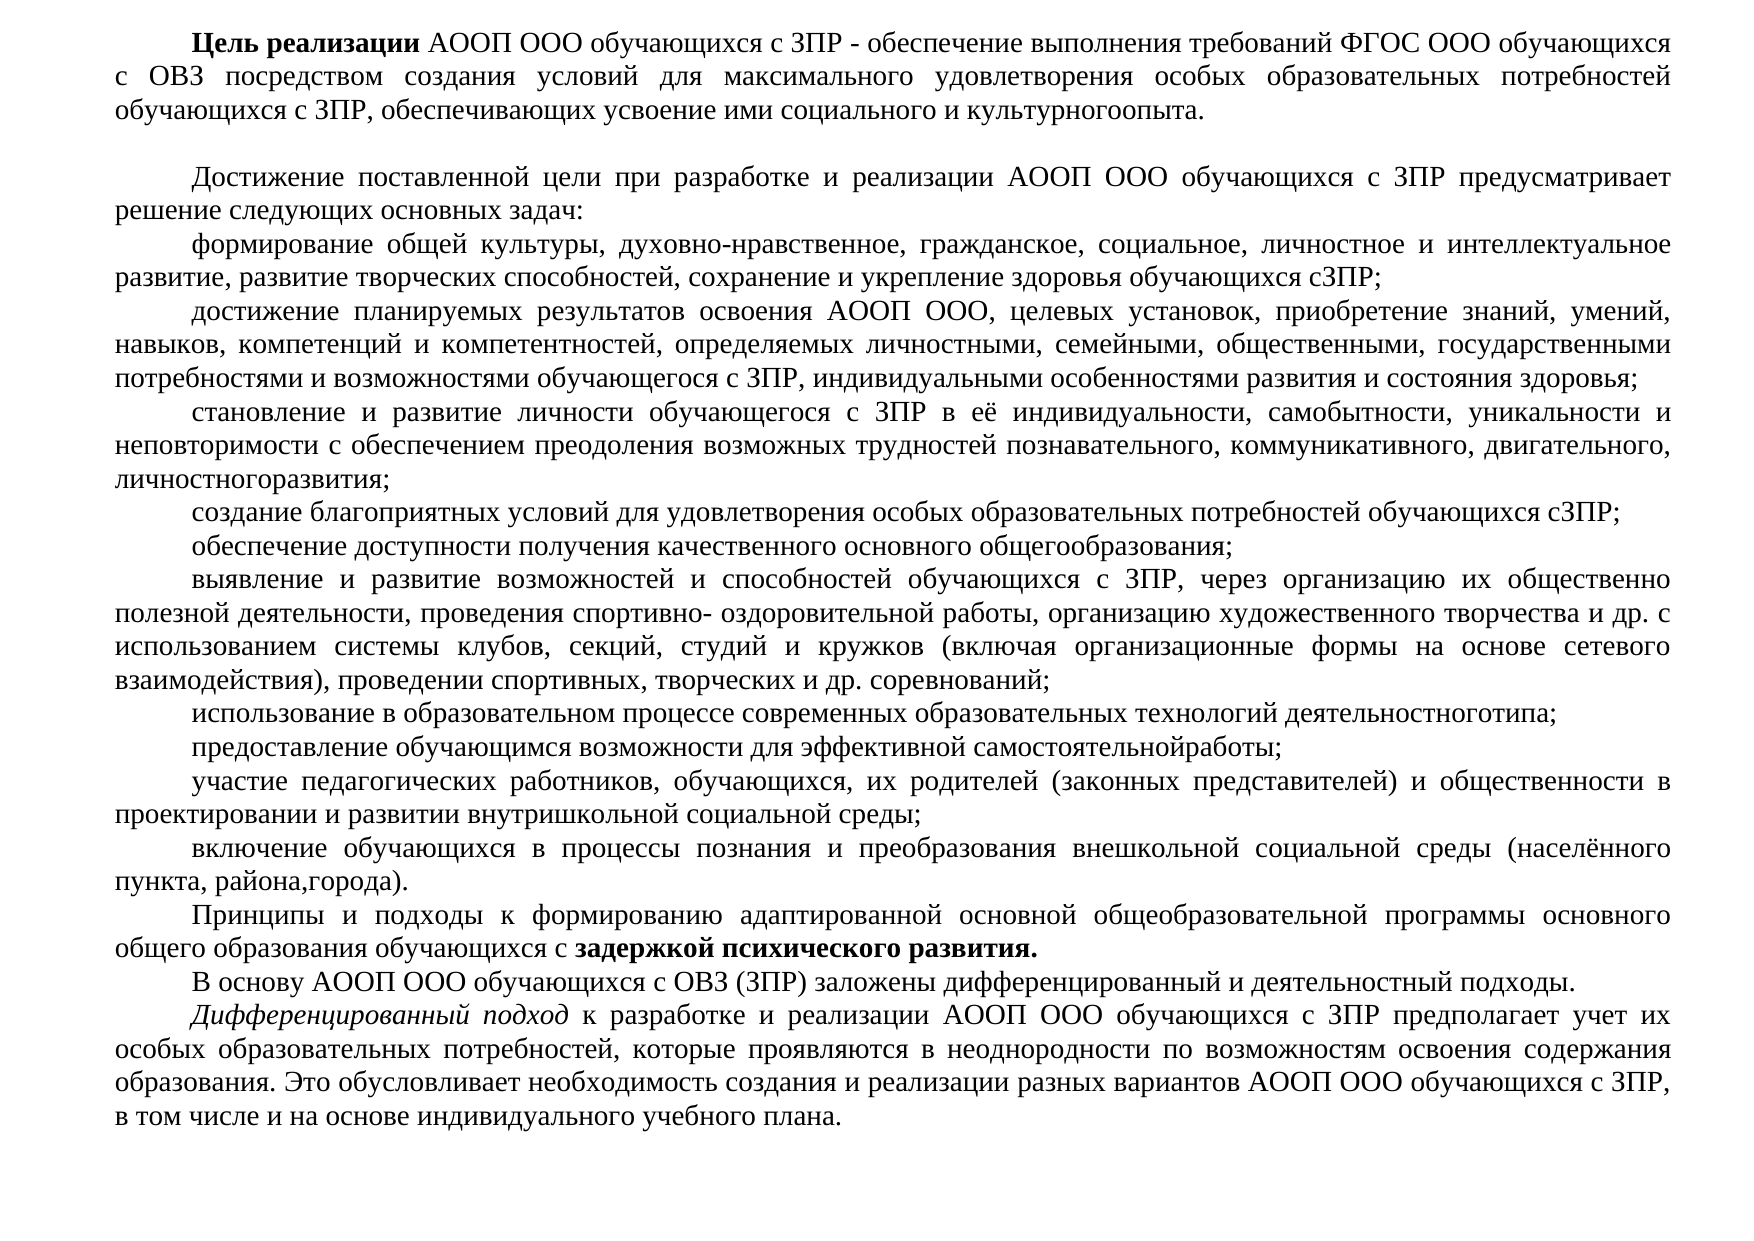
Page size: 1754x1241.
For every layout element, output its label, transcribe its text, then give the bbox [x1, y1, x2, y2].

text Дифференцированный подход к разработке и реализации АООП ООО обучающихся с ЗПР предполагает учет их особых образовательных потребностей, которые проявляются в неоднородности по возможностям освоения содержания образования. Это обусловливает необходимость создания и реализации разных вариантов АООП ООО обучающихся с ЗПР, в том числе и на основе индивидуального учебного плана. [114, 997, 1672, 1132]
text предоставление обучающимся возможности для эффективной самостоятельнойработы; [114, 729, 1672, 763]
text формирование общей культуры, духовно-нравственное, гражданское, социальное, личностное и интеллектуальное развитие, развитие творческих способностей, сохранение и укрепление здоровья обучающихся сЗПР; [114, 226, 1672, 293]
text В основу АООП ООО обучающихся с ОВЗ (ЗПР) заложены дифференцированный и деятельностный подходы. [114, 964, 1672, 997]
text использование в образовательном процессе современных образовательных технологий деятельностноготипа; [114, 696, 1672, 729]
text создание благоприятных условий для удовлетворения особых образовательных потребностей обучающихся сЗПР; [114, 494, 1672, 528]
text выявление и развитие возможностей и способностей обучающихся с ЗПР, через организацию их общественно полезной деятельности, проведения спортивно- оздоровительной работы, организацию художественного творчества и др. с использованием системы клубов, секций, студий и кружков (включая организационные формы на основе сетевого взаимодействия), проведении спортивных, творческих и др. соревнований; [114, 561, 1672, 696]
text достижение планируемых результатов освоения АООП ООО, целевых установок, приобретение знаний, умений, навыков, компетенций и компетентностей, определяемых личностными, семейными, общественными, государственными потребностями и возможностями обучающегося с ЗПР, индивидуальными особенностями развития и состояния здоровья; [114, 293, 1672, 394]
text обеспечение доступности получения качественного основного общегообразования; [114, 528, 1672, 561]
text участие педагогических работников, обучающихся, их родителей (законных представителей) и общественности в проектировании и развитии внутришкольной социальной среды; [114, 763, 1672, 830]
text Принципы и подходы к формированию адаптированной основной общеобразовательной программы основного общего образования обучающихся с задержкой психического развития. [114, 897, 1672, 964]
text становление и развитие личности обучающегося с ЗПР в её индивидуальности, самобытности, уникальности и неповторимости с обеспечением преодоления возможных трудностей познавательного, коммуникативного, двигательного, личностногоразвития; [114, 394, 1672, 494]
text Достижение поставленной цели при разработке и реализации АООП ООО обучающихся с ЗПР предусматривает решение следующих основных задач: [114, 159, 1672, 226]
text включение обучающихся в процессы познания и преобразования внешкольной социальной среды (населённого пункта, района,города). [114, 830, 1672, 897]
text Цель реализации АООП ООО обучающихся с ЗПР - обеспечение выполнения требований ФГОС ООО обучающихся с ОВЗ посредством создания условий для максимального удовлетворения особых образовательных потребностей обучающихся с ЗПР, обеспечивающих усвоение ими социального и культурногоопыта. [114, 25, 1672, 125]
